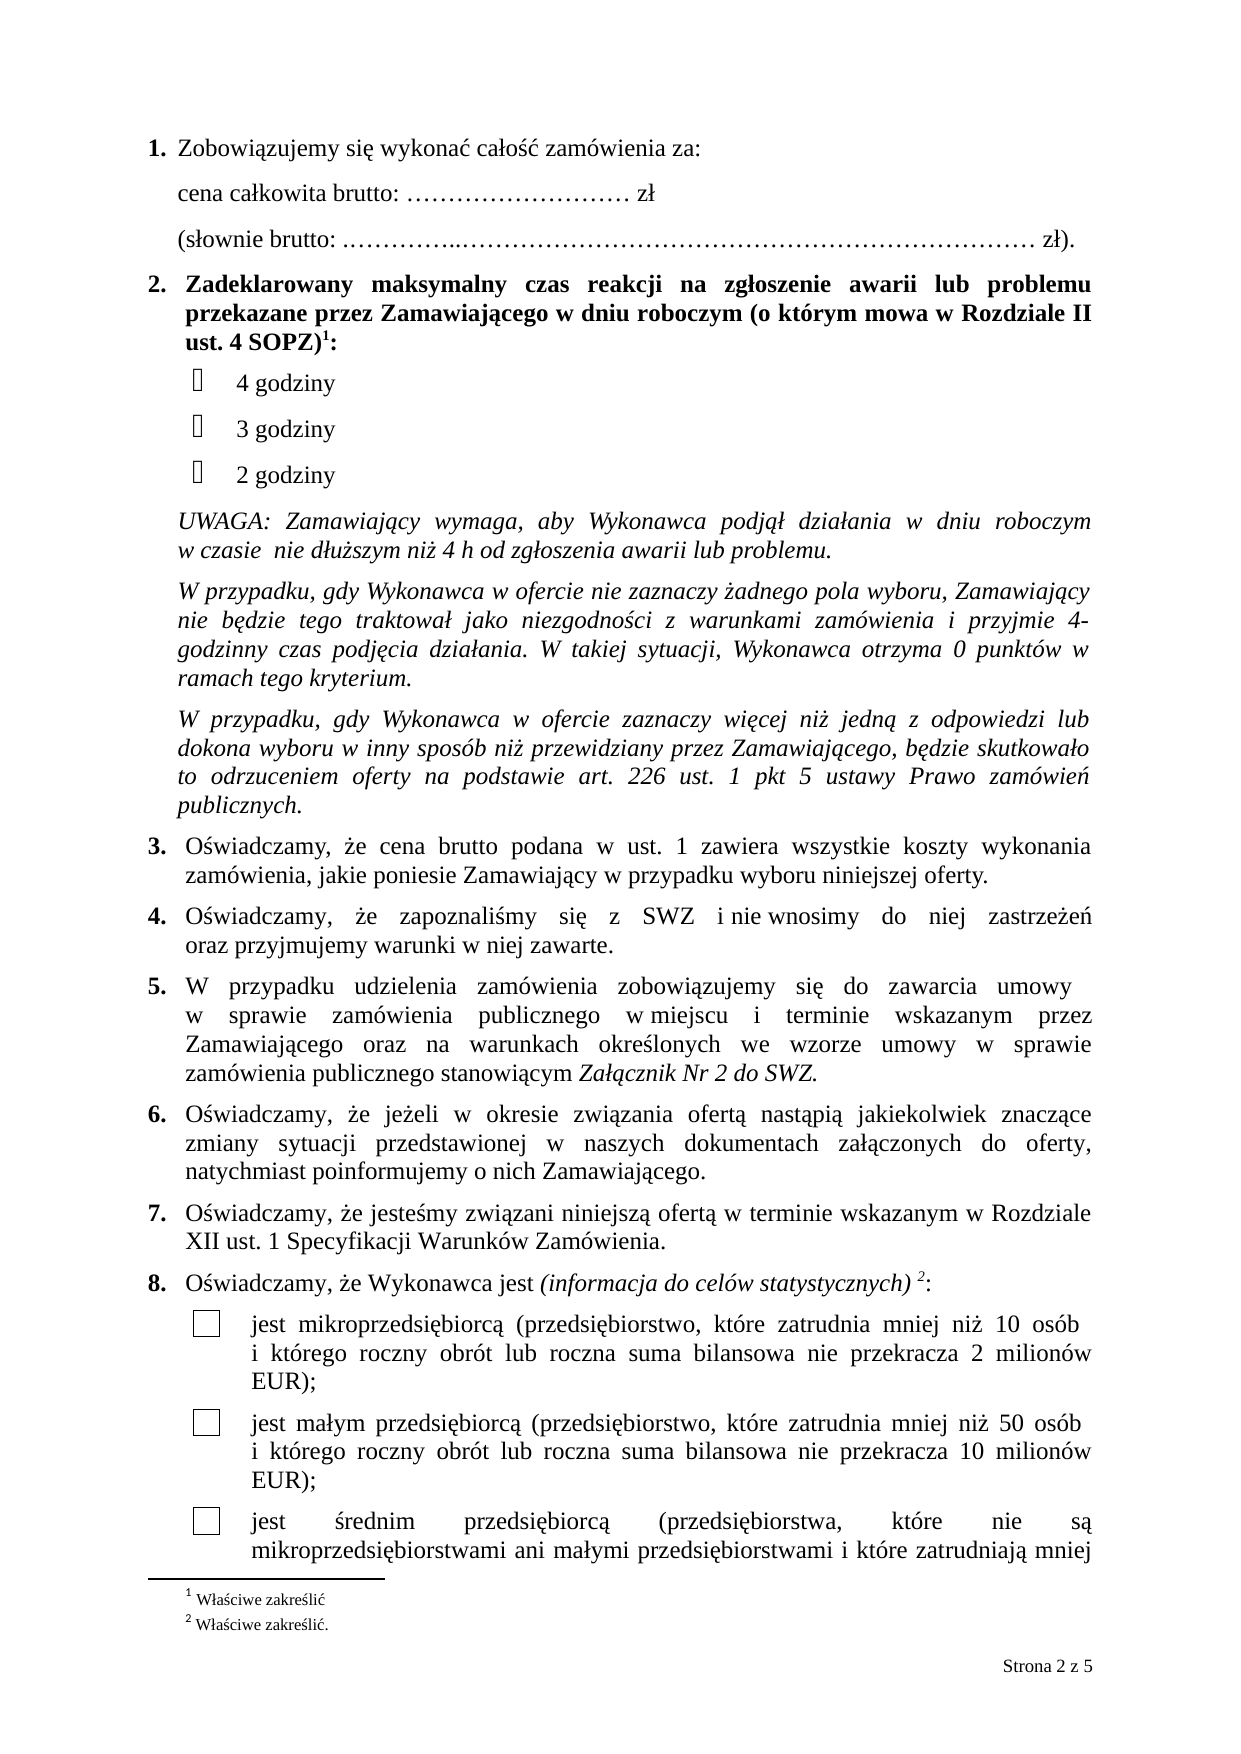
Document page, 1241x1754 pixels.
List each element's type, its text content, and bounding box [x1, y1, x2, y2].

list Zobowiązujemy się wykonać całość zamówienia za: [148, 133, 1093, 162]
text UWAGA: Zamawiający wymaga, aby Wykonawca podjął działania w dniu roboczym w czasie nie dłuższym niż 4 h od zgłoszenia awarii lub problemu. [177, 506, 1093, 564]
list Oświadczamy, że cena brutto podana w ust. 1 zawiera wszystkie koszty wykonania zamówienia, jakie poniesie Zamawiający w przypadku wyboru niniejszej oferty. [148, 831, 1093, 889]
list Oświadczamy, że Wykonawca jest (informacja do celów statystycznych) : [148, 1268, 1093, 1296]
text W przypadku, gdy Wykonawca w ofercie nie zaznaczy żadnego pola wyboru, Zamawiający nie będzie tego traktował jako niezgodności z warunkami zamówienia i przyjmie 4-godzinny czas podjęcia działania. W takiej sytuacji, Wykonawca otrzyma 0 punktów w ramach tego kryterium. [177, 576, 1093, 691]
list Oświadczamy, że jeżeli w okresie związania ofertą nastąpią jakiekolwiek znaczące zmiany sytuacji przedstawionej w naszych dokumentach załączonych do oferty, natychmiast poinformujemy o nich Zamawiającego. [148, 1099, 1093, 1185]
list Oświadczamy, że jesteśmy związani niniejszą ofertą w terminie wskazanym w Rozdziale XII ust. 1 Specyfikacji Warunków Zamówienia. [148, 1198, 1093, 1255]
list 2 godziny [192, 460, 1064, 491]
list jest małym przedsiębiorcą (przedsiębiorstwo, które zatrudnia mniej niż 50 osób i którego roczny obrót lub roczna suma bilansowa nie przekracza 10 milionów EUR); [192, 1408, 1093, 1494]
list cena całkowita brutto: ……………………… zł [177, 178, 1093, 207]
list jest mikroprzedsiębiorcą (przedsiębiorstwo, które zatrudnia mniej niż 10 osób i którego roczny obrót lub roczna suma bilansowa nie przekracza 2 milionów EUR); [192, 1309, 1093, 1395]
list 4 godziny [192, 368, 1064, 399]
list Oświadczamy, że zapoznaliśmy się z SWZ i nie wnosimy do niej zastrzeżeń oraz przyjmujemy warunki w niej zawarte. [148, 901, 1093, 959]
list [192, 1506, 1093, 1564]
list (słownie brutto: .…………..…………………………………………………………… zł). [177, 224, 1093, 253]
list 3 godziny [192, 414, 1064, 445]
list Zadeklarowany maksymalny czas reakcji na zgłoszenie awarii lub problemu przekazane przez Zamawiającego w dniu roboczym (o którym mowa w Rozdziale II ust. 4 SOPZ): [148, 269, 1093, 356]
text W przypadku, gdy Wykonawca w ofercie zaznaczy więcej niż jedną z odpowiedzi lub dokona wyboru w inny sposób niż przewidziany przez Zamawiającego, będzie skutkowało to odrzuceniem oferty na podstawie art. 226 ust. 1 pkt 5 ustawy Prawo zamówień publicznych. [177, 704, 1093, 819]
list W przypadku udzielenia zamówienia zobowiązujemy się do zawarcia umowy w sprawie zamówienia publicznego w miejscu i terminie wskazanym przez Zamawiającego oraz na warunkach określonych we wzorze umowy w sprawie zamówienia publicznego stanowiącym Załącznik Nr 2 do SWZ. [148, 971, 1093, 1086]
